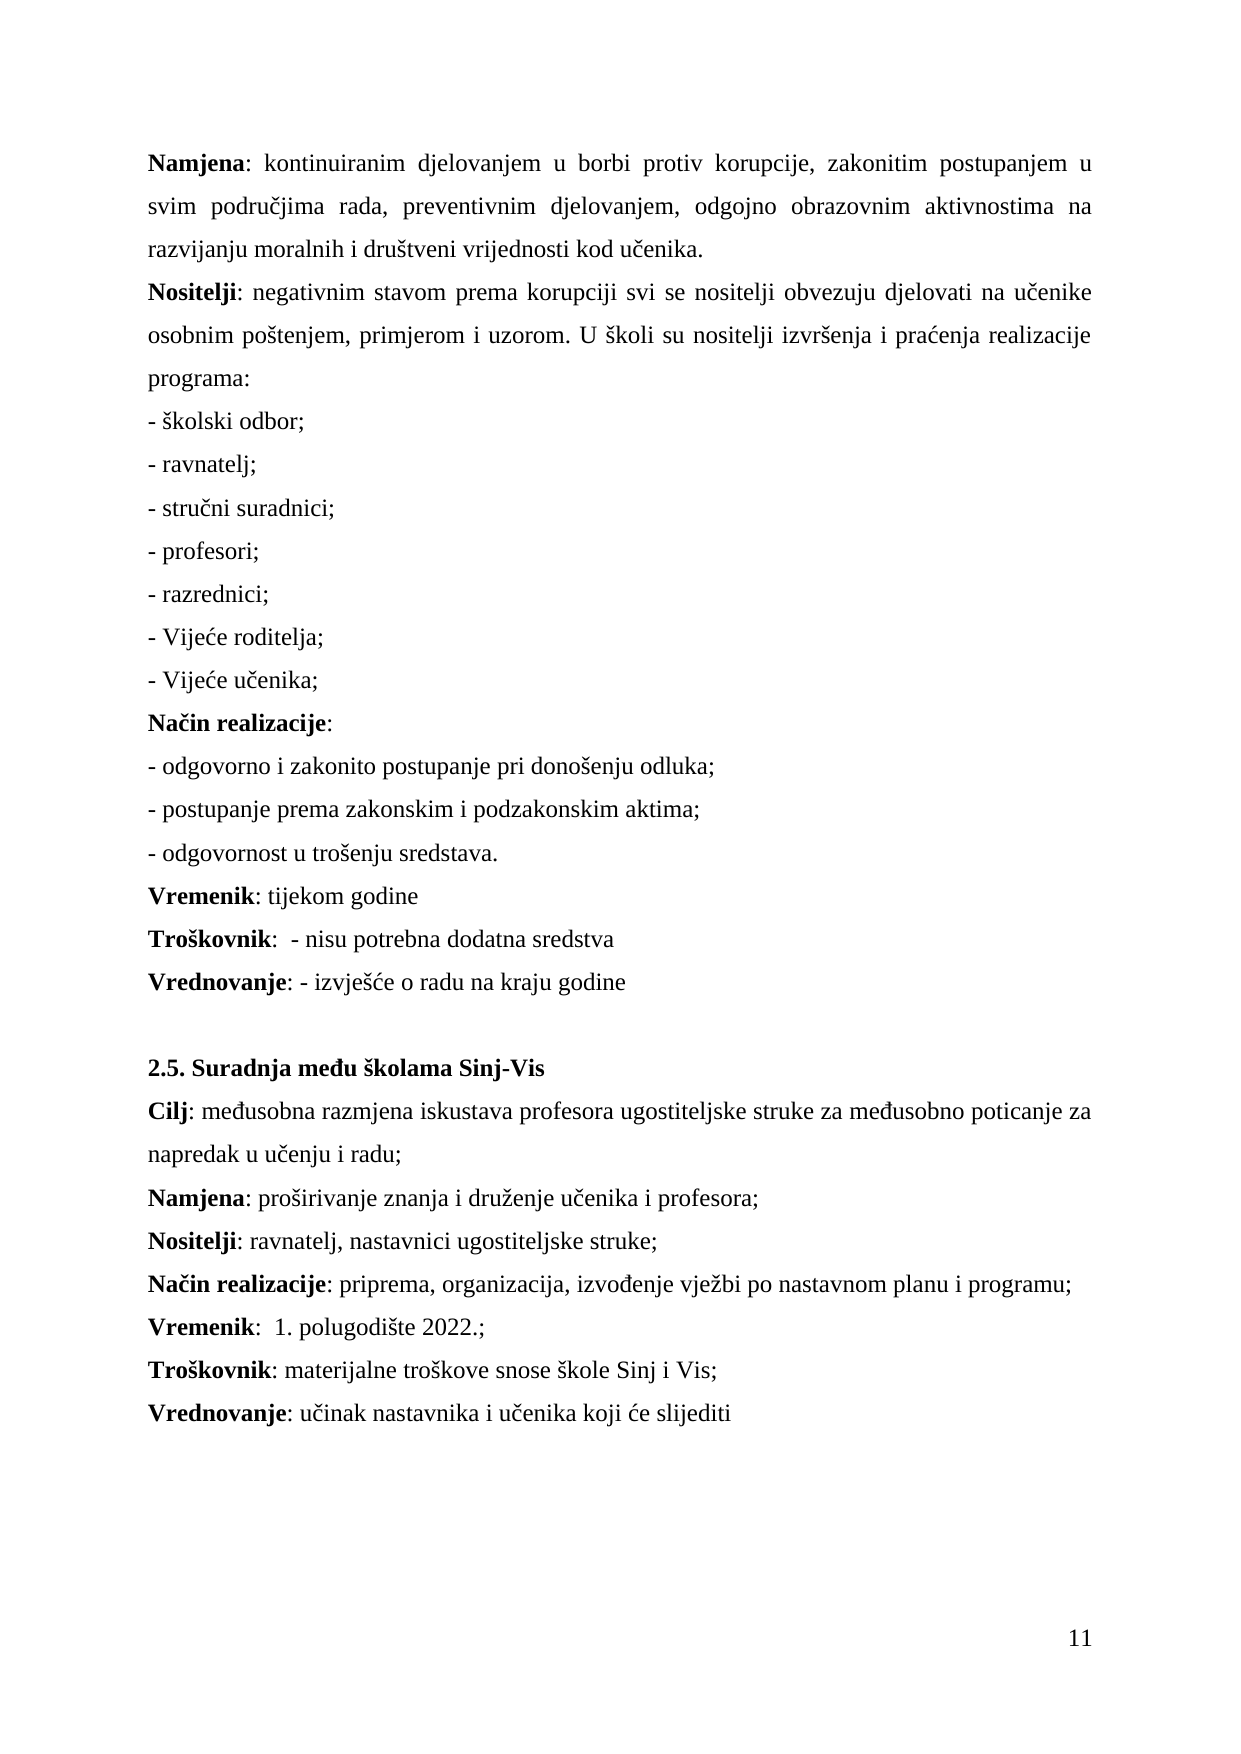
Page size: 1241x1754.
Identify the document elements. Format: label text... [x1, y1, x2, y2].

text 2.5. Suradnja među školama Sinj-Vis [148, 1053, 1093, 1082]
text - stručni suradnici; [148, 493, 1093, 521]
text Vrednovanje: učinak nastavnika i učenika koji će slijediti [148, 1398, 1093, 1427]
text Način realizacije: [148, 708, 1093, 737]
text Nositelji: ravnatelj, nastavnici ugostiteljske struke; [148, 1226, 1093, 1254]
text - školski odbor; [148, 406, 1093, 435]
text Troškovnik: - nisu potrebna dodatna sredstva [148, 924, 1093, 953]
text Namjena: proširivanje znanja i druženje učenika i profesora; [148, 1183, 1093, 1211]
text Vremenik: tijekom godine [148, 881, 1093, 909]
text - postupanje prema zakonskim i podzakonskim aktima; [148, 794, 1093, 823]
text Troškovnik: materijalne troškove snose škole Sinj i Vis; [148, 1355, 1093, 1384]
text - razrednici; [148, 579, 1093, 608]
text Vrednovanje: - izvješće o radu na kraju godine [148, 967, 1093, 996]
text Namjena: kontinuiranim djelovanjem u borbi protiv korupcije, zakonitim postupanjem u svim područjima rada, preventivnim djelovanjem, odgojno obrazovnim aktivnostima na razvijanju moralnih i društveni vrijednosti kod učenika. [148, 148, 1093, 263]
text Vremenik: 1. polugodište 2022.; [148, 1312, 1093, 1341]
text Način realizacije: priprema, organizacija, izvođenje vježbi po nastavnom planu i programu; [148, 1269, 1093, 1298]
text - Vijeće učenika; [148, 665, 1093, 694]
text Nositelji: negativnim stavom prema korupciji svi se nositelji obvezuju djelovati na učenike osobnim poštenjem, primjerom i uzorom. U školi su nositelji izvršenja i praćenja realizacije programa: [148, 277, 1093, 392]
text Cilj: međusobna razmjena iskustava profesora ugostiteljske struke za međusobno poticanje za napredak u učenju i radu; [148, 1096, 1093, 1168]
text - odgovorno i zakonito postupanje pri donošenju odluka; [148, 751, 1093, 780]
text - Vijeće roditelja; [148, 622, 1093, 651]
text - odgovornost u trošenju sredstava. [148, 838, 1093, 866]
text - ravnatelj; [148, 449, 1093, 478]
text - profesori; [148, 536, 1093, 564]
